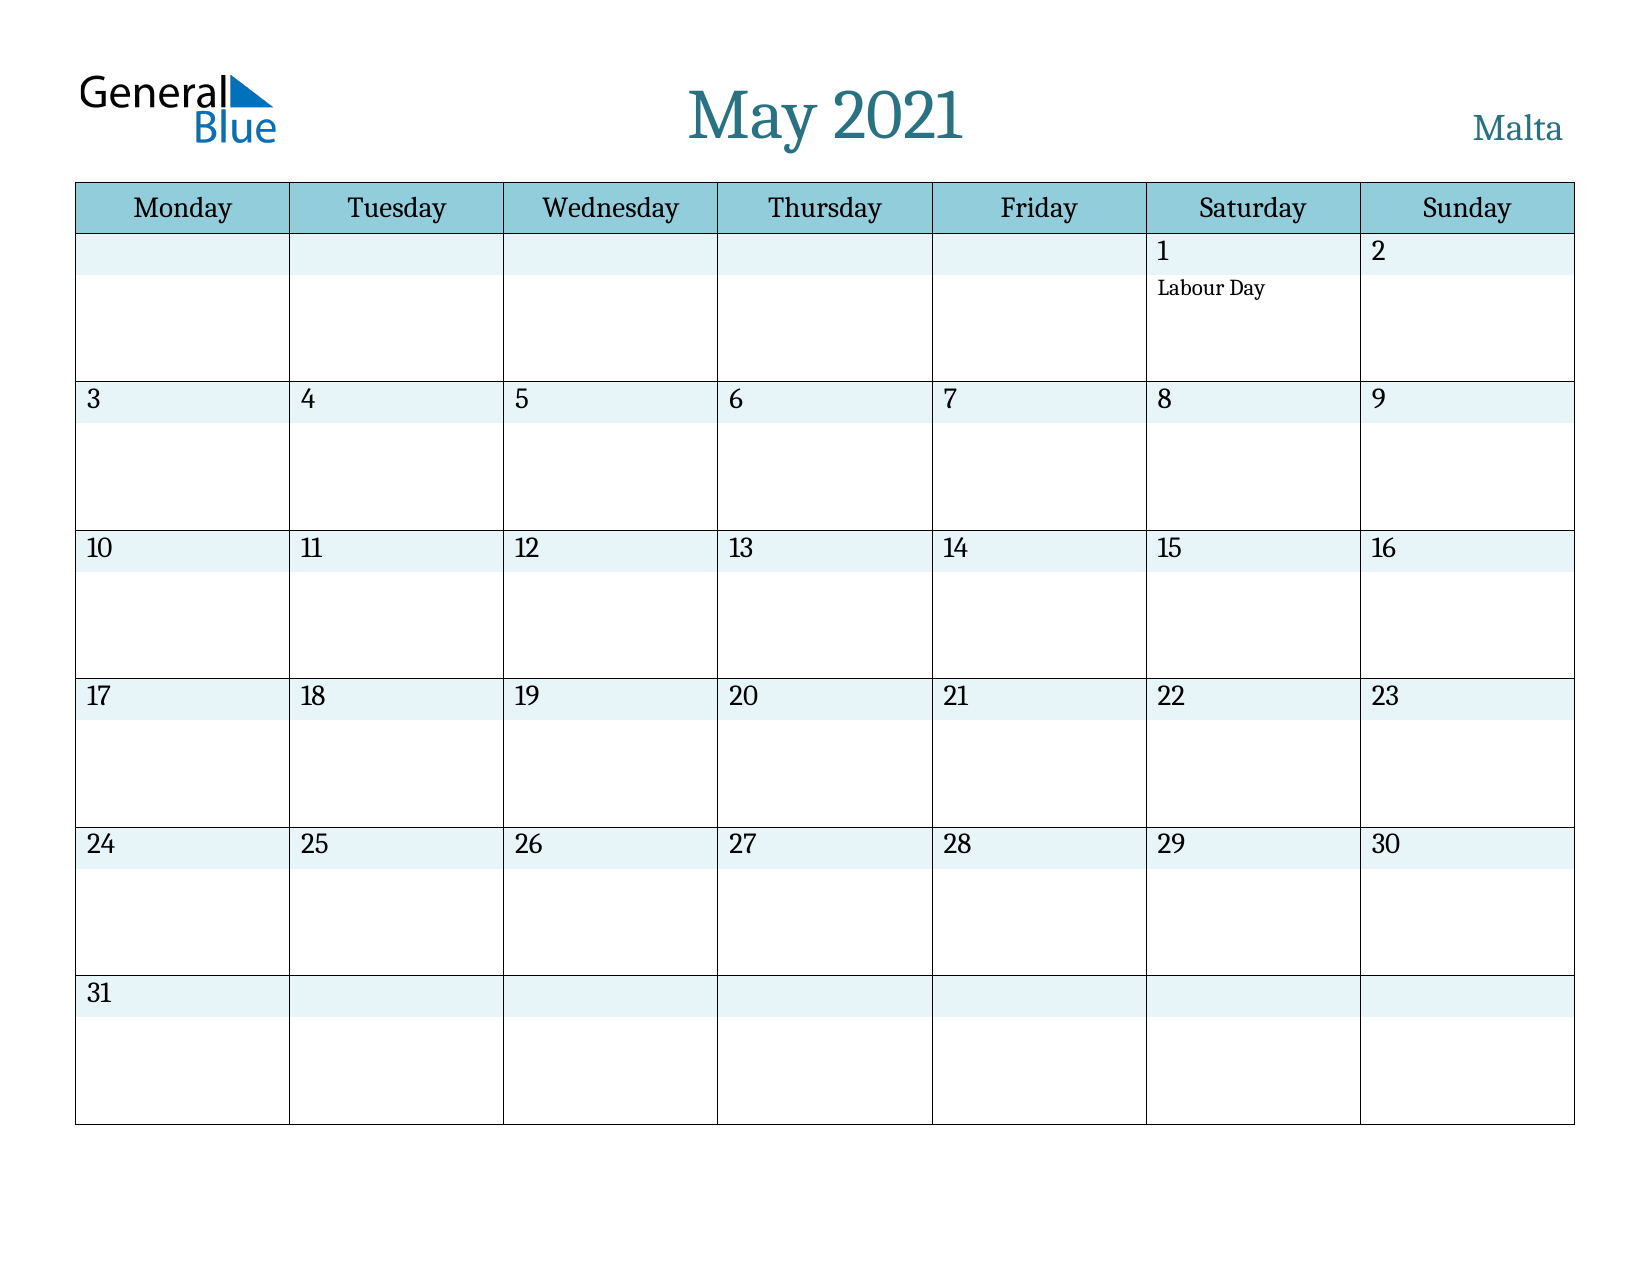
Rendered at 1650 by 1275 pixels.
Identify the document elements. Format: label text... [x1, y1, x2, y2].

table_cell [290, 869, 503, 975]
table_cell 25 [290, 828, 503, 869]
table_cell 23 [1361, 679, 1574, 720]
table_cell [1147, 423, 1360, 530]
table_cell 30 [1361, 828, 1574, 869]
table_cell [1147, 976, 1360, 1017]
table_cell [933, 720, 1146, 827]
table_cell 29 [1147, 828, 1360, 869]
table_cell [718, 572, 932, 678]
table_cell 17 [76, 679, 289, 720]
table_cell Monday [76, 183, 289, 233]
table_cell [76, 720, 289, 827]
table_cell 10 [76, 531, 289, 572]
table_cell 18 [290, 679, 503, 720]
table_cell [1147, 869, 1360, 975]
table_cell 21 [933, 679, 1146, 720]
table_cell [504, 869, 717, 975]
table_cell [1361, 976, 1574, 1017]
table_cell Friday [933, 183, 1146, 233]
table_cell [718, 720, 932, 827]
table_cell 31 [76, 976, 289, 1017]
table_header [76, 75, 503, 182]
table_cell 16 [1361, 531, 1574, 572]
table_cell [718, 234, 932, 275]
table_cell [290, 720, 503, 827]
table_cell 11 [290, 531, 503, 572]
table_cell [718, 275, 932, 381]
table_cell [1147, 572, 1360, 678]
table_cell [504, 423, 717, 530]
table_cell [718, 1017, 932, 1123]
table_cell 22 [1147, 679, 1360, 720]
table_cell 7 [933, 382, 1146, 423]
table_cell [290, 275, 503, 381]
table_cell 1 [1147, 234, 1360, 275]
table_cell [933, 1017, 1146, 1123]
table_cell 14 [933, 531, 1146, 572]
table_cell [1361, 275, 1574, 381]
table_cell [504, 720, 717, 827]
table_cell [718, 976, 932, 1017]
table_header May 2021 [504, 75, 1146, 182]
table_cell [933, 423, 1146, 530]
table_cell [76, 1017, 289, 1123]
table_cell 3 [76, 382, 289, 423]
table_cell [290, 976, 503, 1017]
table_cell 15 [1147, 531, 1360, 572]
table_cell [1361, 423, 1574, 530]
table_cell 2 [1361, 234, 1574, 275]
table_cell [1361, 572, 1574, 678]
table_cell Sunday [1361, 183, 1574, 233]
table_cell [76, 572, 289, 678]
table_cell Wednesday [504, 183, 717, 233]
table_cell 20 [718, 679, 932, 720]
table_cell [76, 423, 289, 530]
table_cell [1361, 1017, 1574, 1123]
table_cell [1147, 1017, 1360, 1123]
table_cell [718, 423, 932, 530]
table_cell [933, 234, 1146, 275]
table_cell 26 [504, 828, 717, 869]
table_cell [290, 572, 503, 678]
table_cell Thursday [718, 183, 932, 233]
table_cell [76, 275, 289, 381]
table_cell [76, 869, 289, 975]
table_cell Saturday [1147, 183, 1360, 233]
table_cell [504, 234, 717, 275]
table_cell 27 [718, 828, 932, 869]
table_cell [933, 275, 1146, 381]
table_cell [290, 1017, 503, 1123]
table_cell Tuesday [290, 183, 503, 233]
table_cell [1147, 720, 1360, 827]
table_cell [76, 234, 289, 275]
table_cell [290, 234, 503, 275]
picture [80, 75, 276, 143]
table_cell 4 [290, 382, 503, 423]
table_cell [933, 976, 1146, 1017]
table_cell [504, 976, 717, 1017]
table_cell [504, 275, 717, 381]
table_cell 6 [718, 382, 932, 423]
table_cell 12 [504, 531, 717, 572]
table_cell 9 [1361, 382, 1574, 423]
table_cell 19 [504, 679, 717, 720]
table_cell [504, 572, 717, 678]
table_header Malta [1146, 75, 1574, 182]
table_cell [1361, 720, 1574, 827]
table_cell [933, 572, 1146, 678]
table_cell [290, 423, 503, 530]
table_cell [718, 869, 932, 975]
table_cell 5 [504, 382, 717, 423]
table_cell [933, 869, 1146, 975]
table_cell 13 [718, 531, 932, 572]
table_cell [1361, 869, 1574, 975]
table_cell 24 [76, 828, 289, 869]
table_cell 8 [1147, 382, 1360, 423]
table_cell Labour Day [1147, 275, 1360, 381]
table_cell [504, 1017, 717, 1123]
table_cell 28 [933, 828, 1146, 869]
